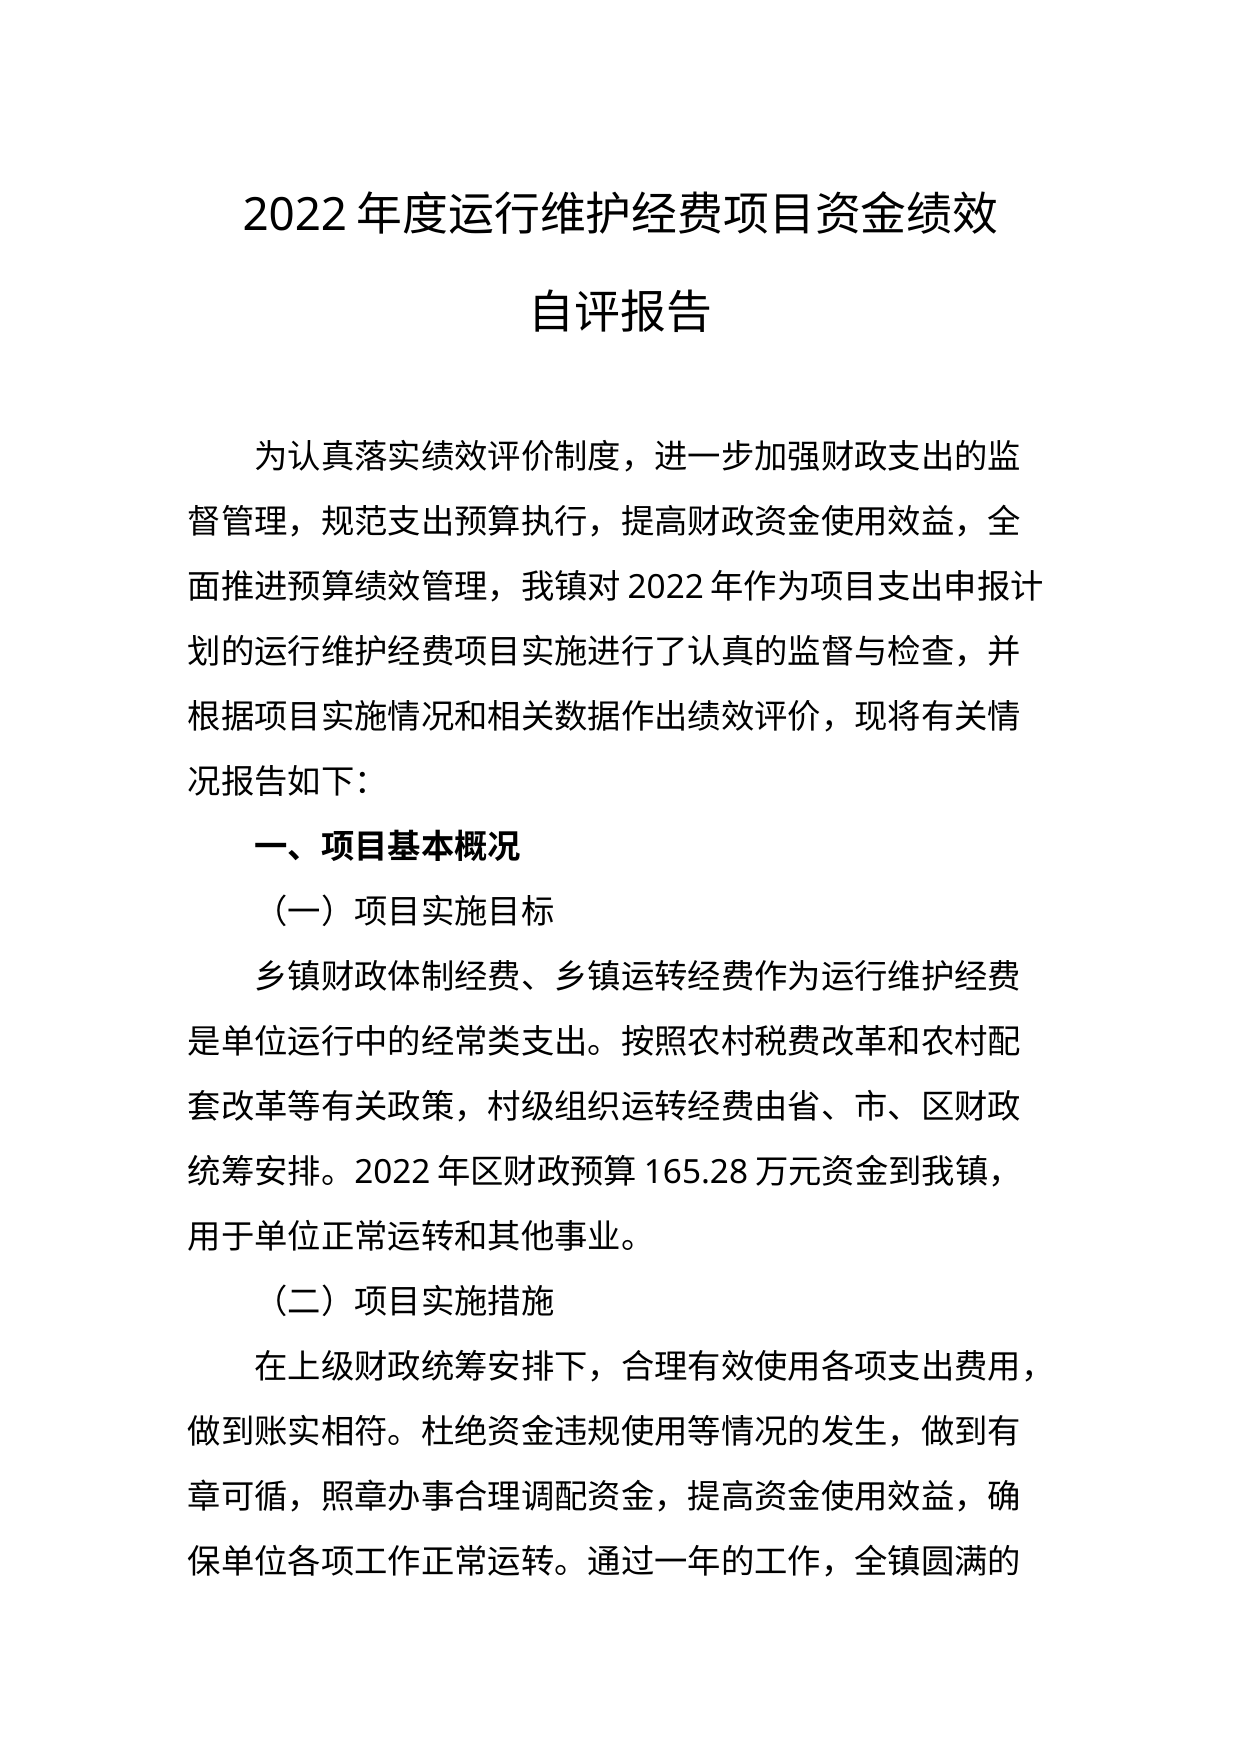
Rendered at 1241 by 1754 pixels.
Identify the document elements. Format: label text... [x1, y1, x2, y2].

text 2022年度运行维护经费项目资金绩效 [187, 162, 1053, 259]
text 乡镇财政体制经费、乡镇运转经费作为运行维护经费是单位运行中的经常类支出。按照农村税费改革和农村配套改革等有关政策，村级组织运转经费由省、市、区财政统筹安排。2022年区财政预算165.28万元资金到我镇，用于单位正常运转和其他事业。 [187, 942, 1053, 1267]
text 为认真落实绩效评价制度，进一步加强财政支出的监督管理，规范支出预算执行，提高财政资金使用效益，全面推进预算绩效管理，我镇对2022年作为项目支出申报计划的运行维护经费项目实施进行了认真的监督与检查，并根据项目实施情况和相关数据作出绩效评价，现将有关情况报告如下： [187, 422, 1053, 812]
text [187, 1332, 1053, 1592]
text 自评报告 [187, 259, 1053, 357]
text （一）项目实施目标 [187, 877, 1053, 942]
text 一、项目基本概况 [187, 812, 1053, 877]
text （二）项目实施措施 [187, 1267, 1053, 1332]
